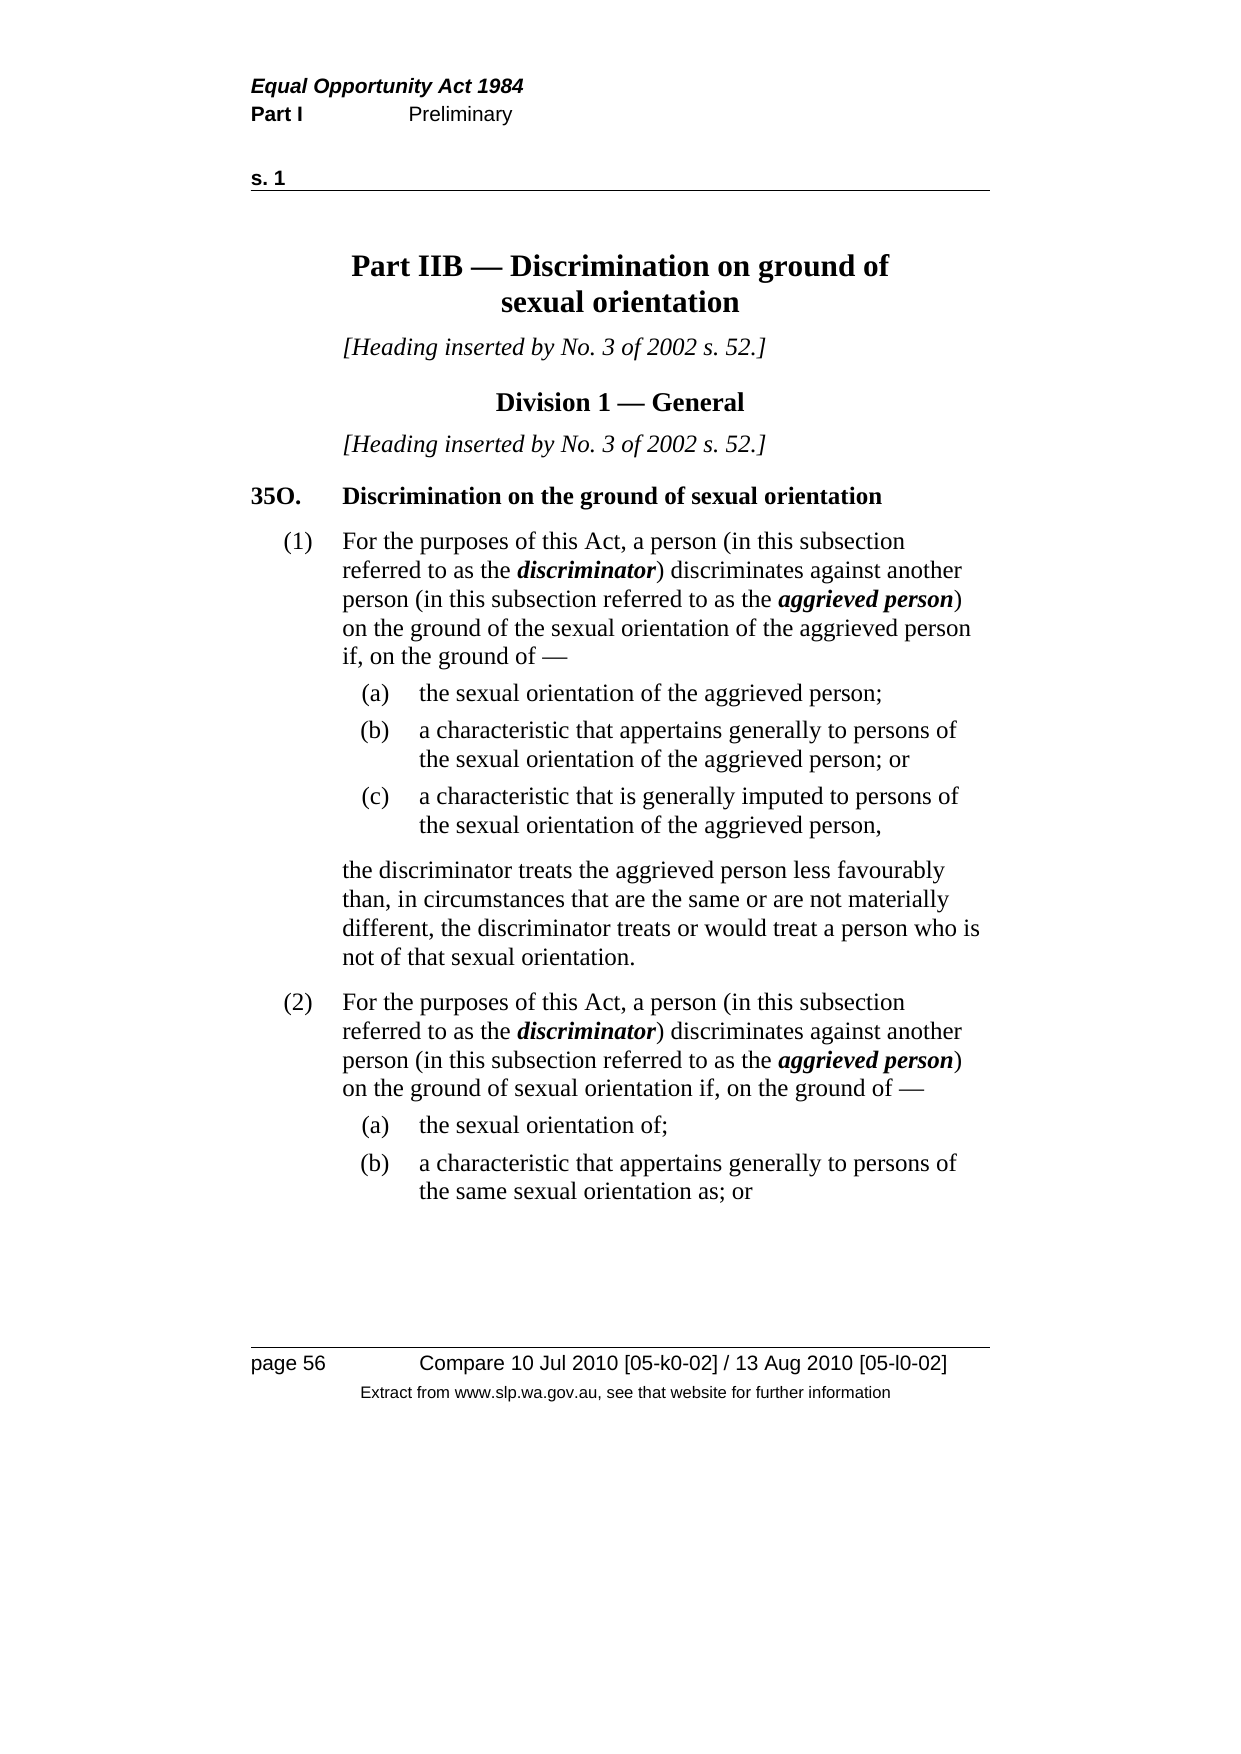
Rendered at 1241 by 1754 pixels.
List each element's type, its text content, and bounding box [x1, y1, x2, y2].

subtitle Division 1 — General [251, 386, 990, 417]
text (b) a characteristic that appertains generally to persons of the same sexual orientation as; or [251, 1148, 990, 1205]
text (2) For the purposes of this Act, a person (in this subsection referred to as the discriminator) discriminates against another person (in this subsection referred to as the aggrieved person) on the ground of sexual orientation if, on the ground of — [251, 987, 990, 1102]
text (c) a characteristic that is generally imputed to persons of the sexual orientation of the aggrieved person, [251, 781, 990, 839]
text (b) a characteristic that appertains generally to persons of the sexual orientation of the aggrieved person; or [251, 716, 990, 773]
subtitle [Heading inserted by No. 3 of 2002 s. 52.] [252, 429, 990, 458]
text (1) For the purposes of this Act, a person (in this subsection referred to as the discriminator) discriminates against another person (in this subsection referred to as the aggrieved person) on the ground of the sexual orientation of the aggrieved person if, on the ground of — [251, 526, 990, 670]
text (a) the sexual orientation of the aggrieved person; [251, 678, 990, 707]
text the discriminator treats the aggrieved person less favourably than, in circumstances that are the same or are not materially different, the discriminator treats or would treat a person who is not of that sexual orientation. [251, 856, 990, 971]
subtitle Part IIB — Discrimination on ground of sexual orientation [251, 247, 990, 319]
subtitle 35O. Discrimination on the ground of sexual orientation [251, 481, 990, 510]
subtitle [Heading inserted by No. 3 of 2002 s. 52.] [252, 332, 990, 361]
text (a) the sexual orientation of; [251, 1111, 990, 1139]
